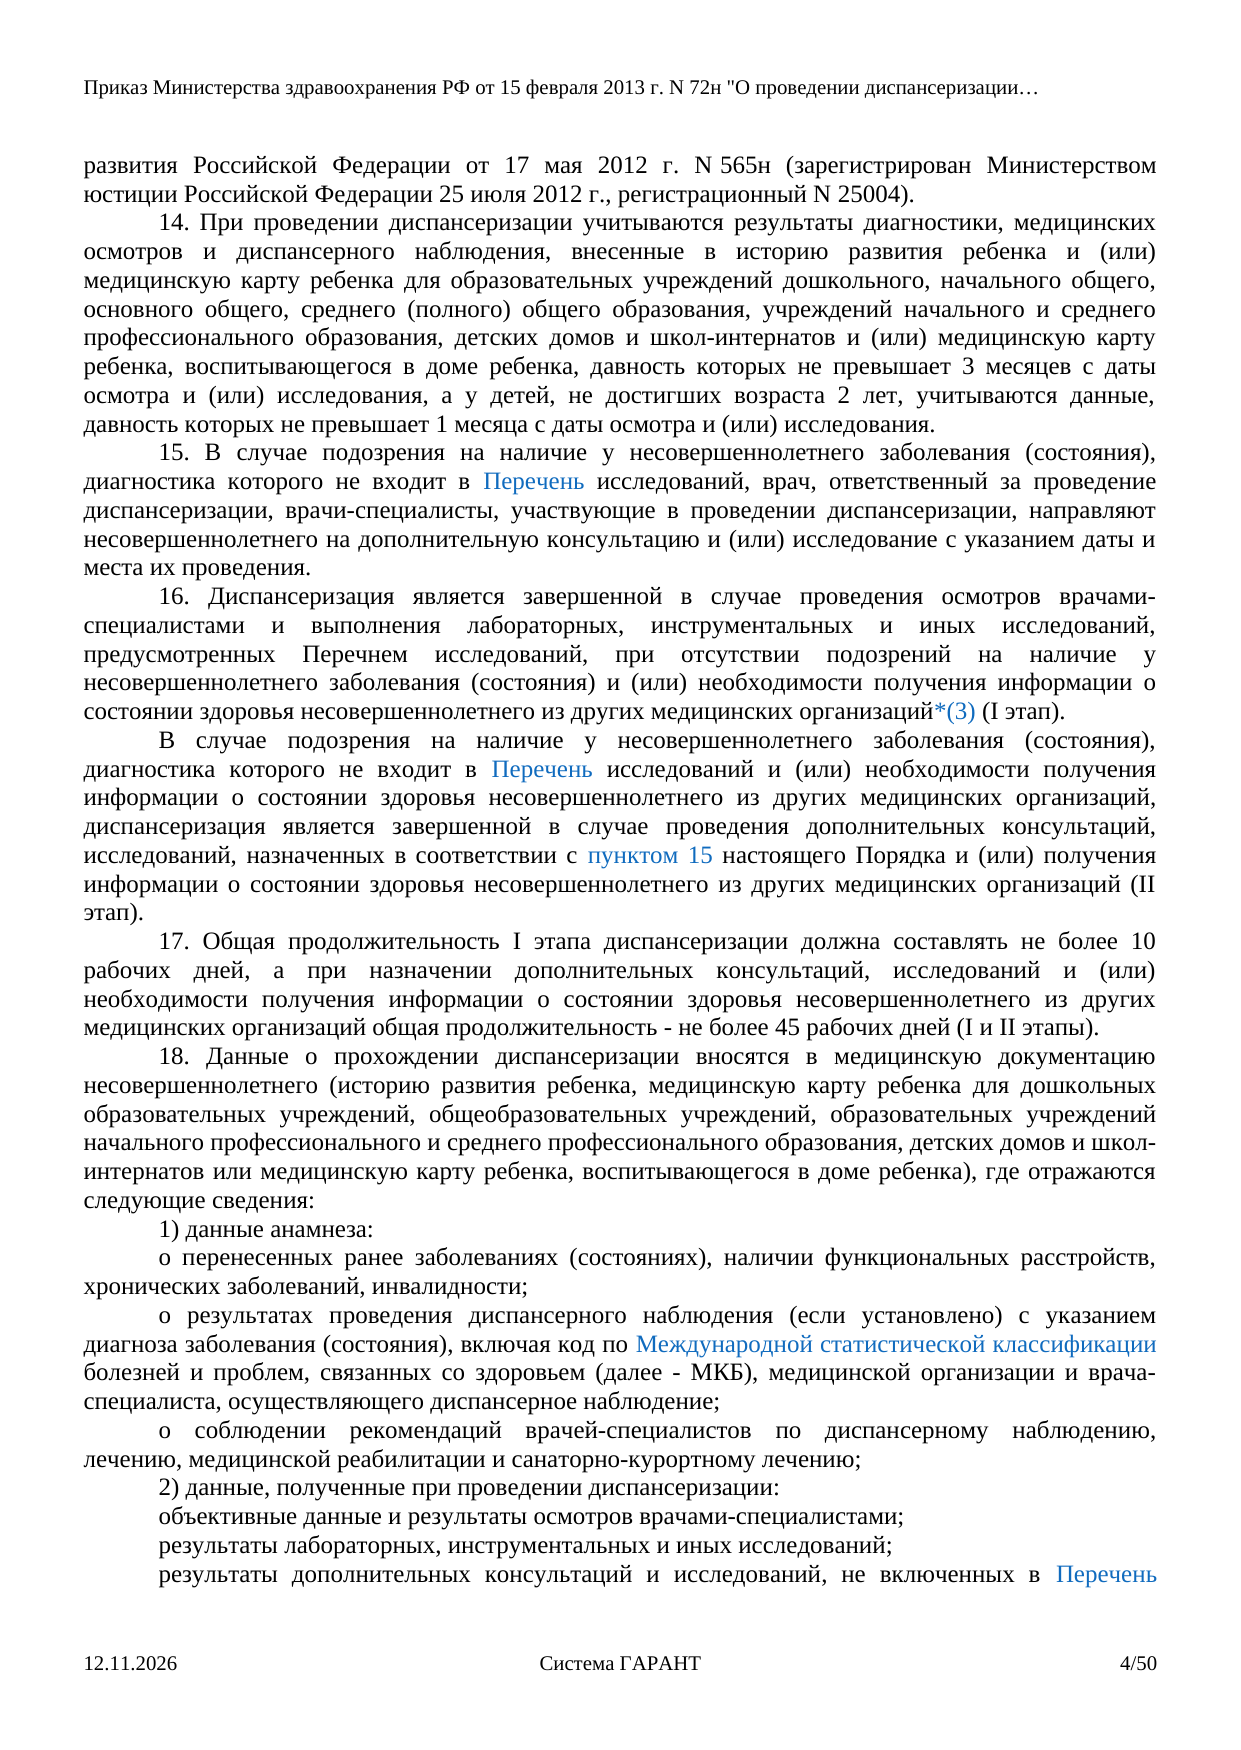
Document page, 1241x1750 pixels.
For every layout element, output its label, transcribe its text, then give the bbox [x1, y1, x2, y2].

text В случае подозрения на наличие у несовершеннолетнего заболевания (состояния), диагностика которого не входит в Перечень исследований и (или) необходимости получения информации о состоянии здоровья несовершеннолетнего из других медицинских организаций, диспансеризация является завершенной в случае проведения дополнительных консультаций, исследований, назначенных в соответствии с пунктом 15 настоящего Порядка и (или) получения информации о состоянии здоровья несовершеннолетнего из других медицинских организаций (II этап). [83, 725, 1157, 926]
text о соблюдении рекомендаций врачей-специалистов по диспансерному наблюдению, лечению, медицинской реабилитации и санаторно-курортному лечению; [83, 1415, 1157, 1472]
text результаты лабораторных, инструментальных и иных исследований; [83, 1530, 1157, 1559]
text о перенесенных ранее заболеваниях (состояниях), наличии функциональных расстройств, хронических заболеваний, инвалидности; [83, 1242, 1157, 1300]
text объективные данные и результаты осмотров врачами-специалистами; [83, 1501, 1157, 1530]
text 18. Данные о прохождении диспансеризации вносятся в медицинскую документацию несовершеннолетнего (историю развития ребенка, медицинскую карту ребенка для дошкольных образовательных учреждений, общеобразовательных учреждений, образовательных учреждений начального профессионального и среднего профессионального образования, детских домов и школ-интернатов или медицинскую карту ребенка, воспитывающегося в доме ребенка), где отражаются следующие сведения: [83, 1041, 1157, 1214]
text 2) данные, полученные при проведении диспансеризации: [83, 1472, 1157, 1501]
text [83, 1559, 1157, 1587]
text о результатах проведения диспансерного наблюдения (если установлено) с указанием диагноза заболевания (состояния), включая код по Международной статистической классификации болезней и проблем, связанных со здоровьем (далее - МКБ), медицинской организации и врача-специалиста, осуществляющего диспансерное наблюдение; [83, 1300, 1157, 1415]
text 17. Общая продолжительность I этапа диспансеризации должна составлять не более 10 рабочих дней, а при назначении дополнительных консультаций, исследований и (или) необходимости получения информации о состоянии здоровья несовершеннолетнего из других медицинских организаций общая продолжительность - не более 45 рабочих дней (I и II этапы). [83, 926, 1157, 1041]
text 1) данные анамнеза: [83, 1214, 1157, 1242]
text 15. В случае подозрения на наличие у несовершеннолетнего заболевания (состояния), диагностика которого не входит в Перечень исследований, врач, ответственный за проведение диспансеризации, врачи-специалисты, участвующие в проведении диспансеризации, направляют несовершеннолетнего на дополнительную консультацию и (или) исследование с указанием даты и места их проведения. [83, 437, 1157, 581]
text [83, 150, 1157, 207]
text 16. Диспансеризация является завершенной в случае проведения осмотров врачами-специалистами и выполнения лабораторных, инструментальных и иных исследований, предусмотренных Перечнем исследований, при отсутствии подозрений на наличие у несовершеннолетнего заболевания (состояния) и (или) необходимости получения информации о состоянии здоровья несовершеннолетнего из других медицинских организаций*(3) (I этап). [83, 581, 1157, 725]
text 14. При проведении диспансеризации учитываются результаты диагностики, медицинских осмотров и диспансерного наблюдения, внесенные в историю развития ребенка и (или) медицинскую карту ребенка для образовательных учреждений дошкольного, начального общего, основного общего, среднего (полного) общего образования, учреждений начального и среднего профессионального образования, детских домов и школ-интернатов и (или) медицинскую карту ребенка, воспитывающегося в доме ребенка, давность которых не превышает 3 месяцев с даты осмотра и (или) исследования, а у детей, не достигших возраста 2 лет, учитываются данные, давность которых не превышает 1 месяца с даты осмотра и (или) исследования. [83, 207, 1157, 437]
